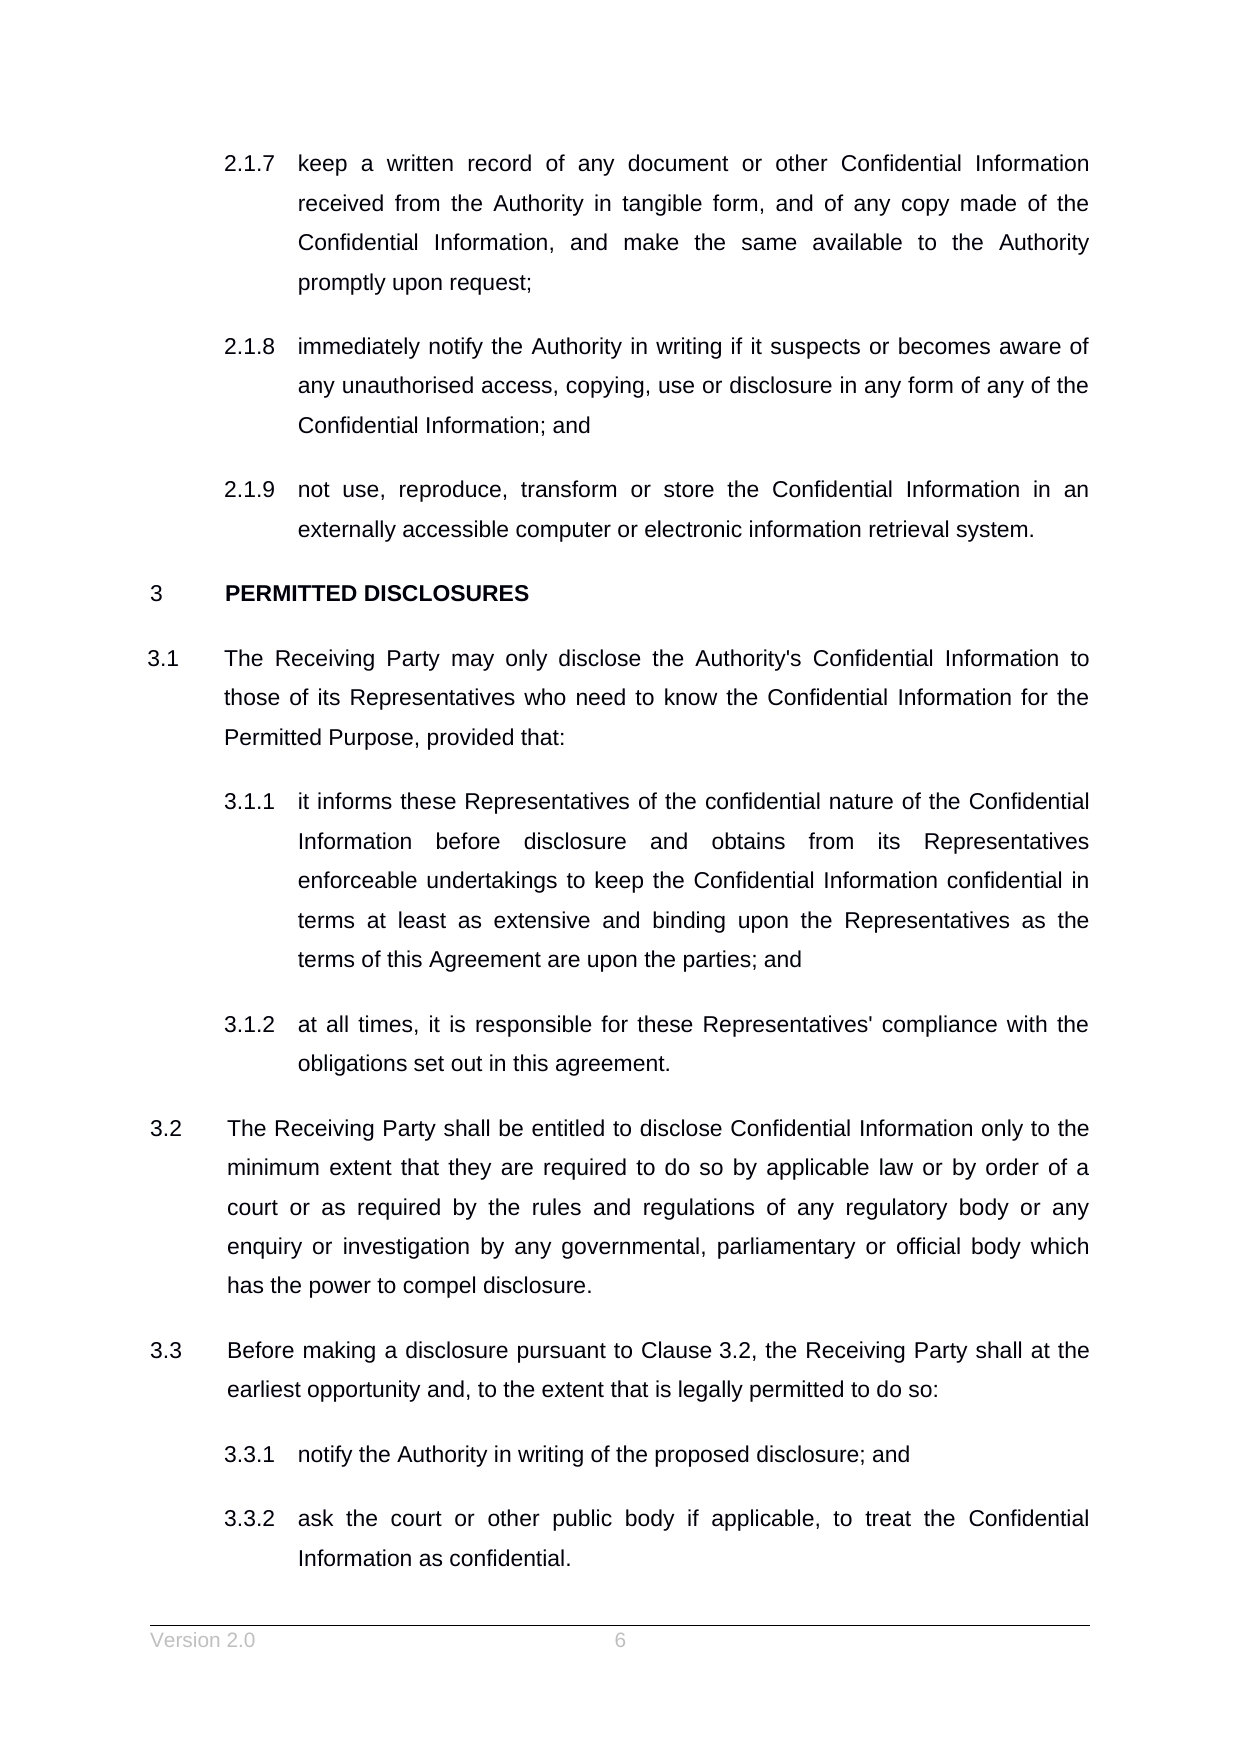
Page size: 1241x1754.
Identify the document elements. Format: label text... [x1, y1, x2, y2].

list at all times, it is responsible for these Representatives' compliance with the obligations set out in this agreement. [224, 1011, 1090, 1076]
list The Receiving Party may only disclose the Authority's Confidential Information to those of its Representatives who need to know the Confidential Information for the Permitted Purpose, provided that: [147, 645, 1090, 750]
list PERMITTED DISCLOSURES [150, 580, 1090, 607]
list keep a written record of any document or other Confidential Information received from the Authority in tangible form, and of any copy made of the Confidential Information, and make the same available to the Authority promptly upon request; [224, 150, 1090, 295]
list notify the Authority in writing of the proposed disclosure; and [224, 1441, 1090, 1467]
list immediately notify the Authority in writing if it suspects or becomes aware of any unauthorised access, copying, use or disclosure in any form of any of the Confidential Information; and [224, 333, 1090, 438]
list it informs these Representatives of the confidential nature of the Confidential Information before disclosure and obtains from its Representatives enforceable undertakings to keep the Confidential Information confidential in terms at least as extensive and binding upon the Representatives as the terms of this Agreement are upon the parties; and [224, 788, 1090, 972]
list ask the court or other public body if applicable, to treat the Confidential Information as confidential. [224, 1505, 1090, 1571]
list Before making a disclosure pursuant to Clause 3.2, the Receiving Party shall at the earliest opportunity and, to the extent that is legally permitted to do so: [150, 1337, 1090, 1403]
list not use, reproduce, transform or store the Confidential Information in an externally accessible computer or electronic information retrieval system. [224, 476, 1090, 542]
list The Receiving Party shall be entitled to disclose Confidential Information only to the minimum extent that they are required to do so by applicable law or by order of a court or as required by the rules and regulations of any regulatory body or any enquiry or investigation by any governmental, parliamentary or official body which has the power to compel disclosure. [150, 1114, 1090, 1299]
